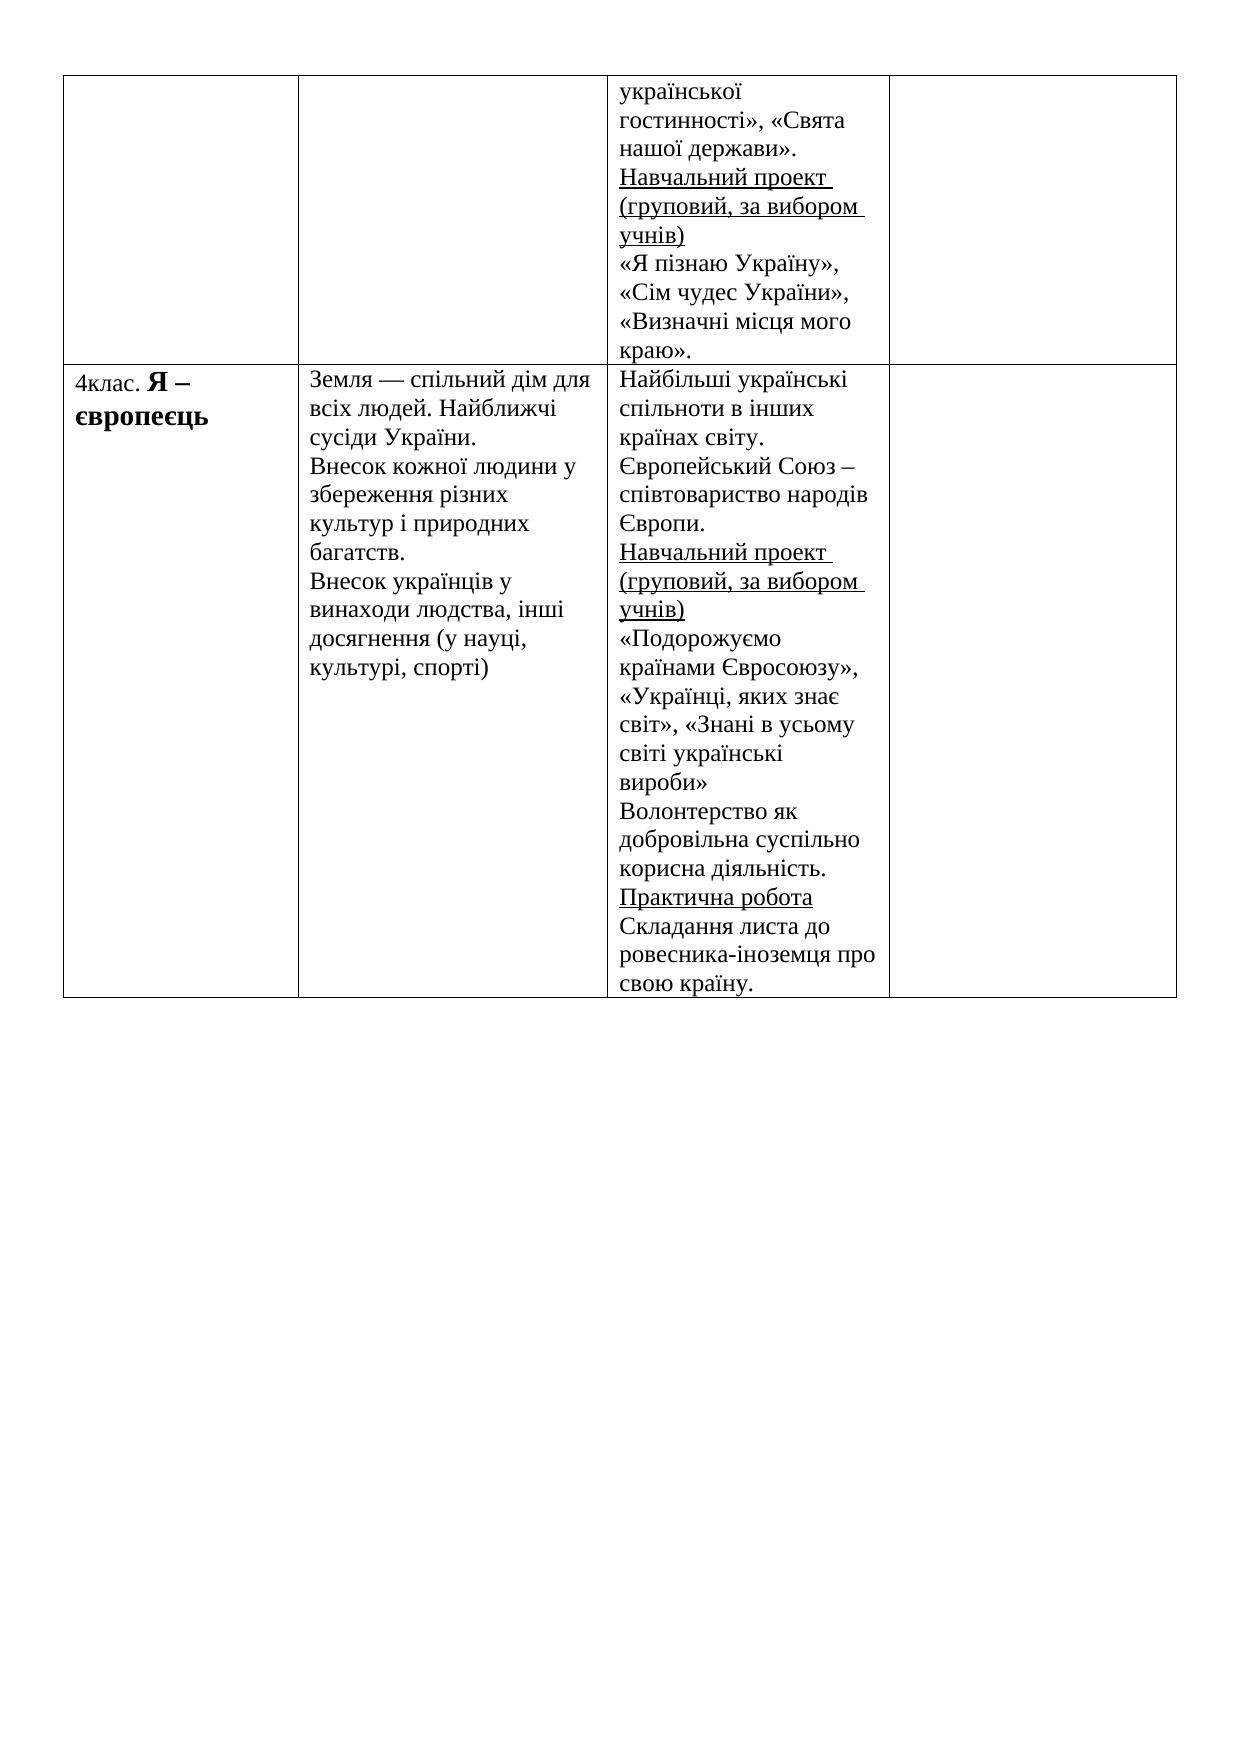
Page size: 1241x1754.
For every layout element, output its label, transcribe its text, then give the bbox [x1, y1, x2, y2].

table_cell Найбільші українські спільноти в інших країнах світу. Європейський Союз – співтовариство народів Європи. Навчальний проект (груповий, за вибором учнів) «Подорожуємо країнами Євросоюзу», «Українці, яких знає світ», «Знані в усьому світі українські вироби» Волонтерство як добровільна суспільно корисна діяльність. Практична робота Складання листа до ровесника-іноземця про свою країну. [608, 365, 889, 997]
table_cell 4клас. Я – європеєць [64, 365, 298, 997]
table_cell [890, 76, 1176, 363]
table_cell [890, 365, 1176, 997]
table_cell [64, 76, 298, 363]
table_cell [608, 76, 889, 363]
table_cell Земля — спільний дім для всіх людей. Найближчі сусіди України. Внесок кожної людини у збереження різних культур і природних багатств. Внесок українців у винаходи людства, інші досягнення (у науці, культурі, спорті) [299, 365, 607, 997]
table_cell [299, 76, 607, 363]
